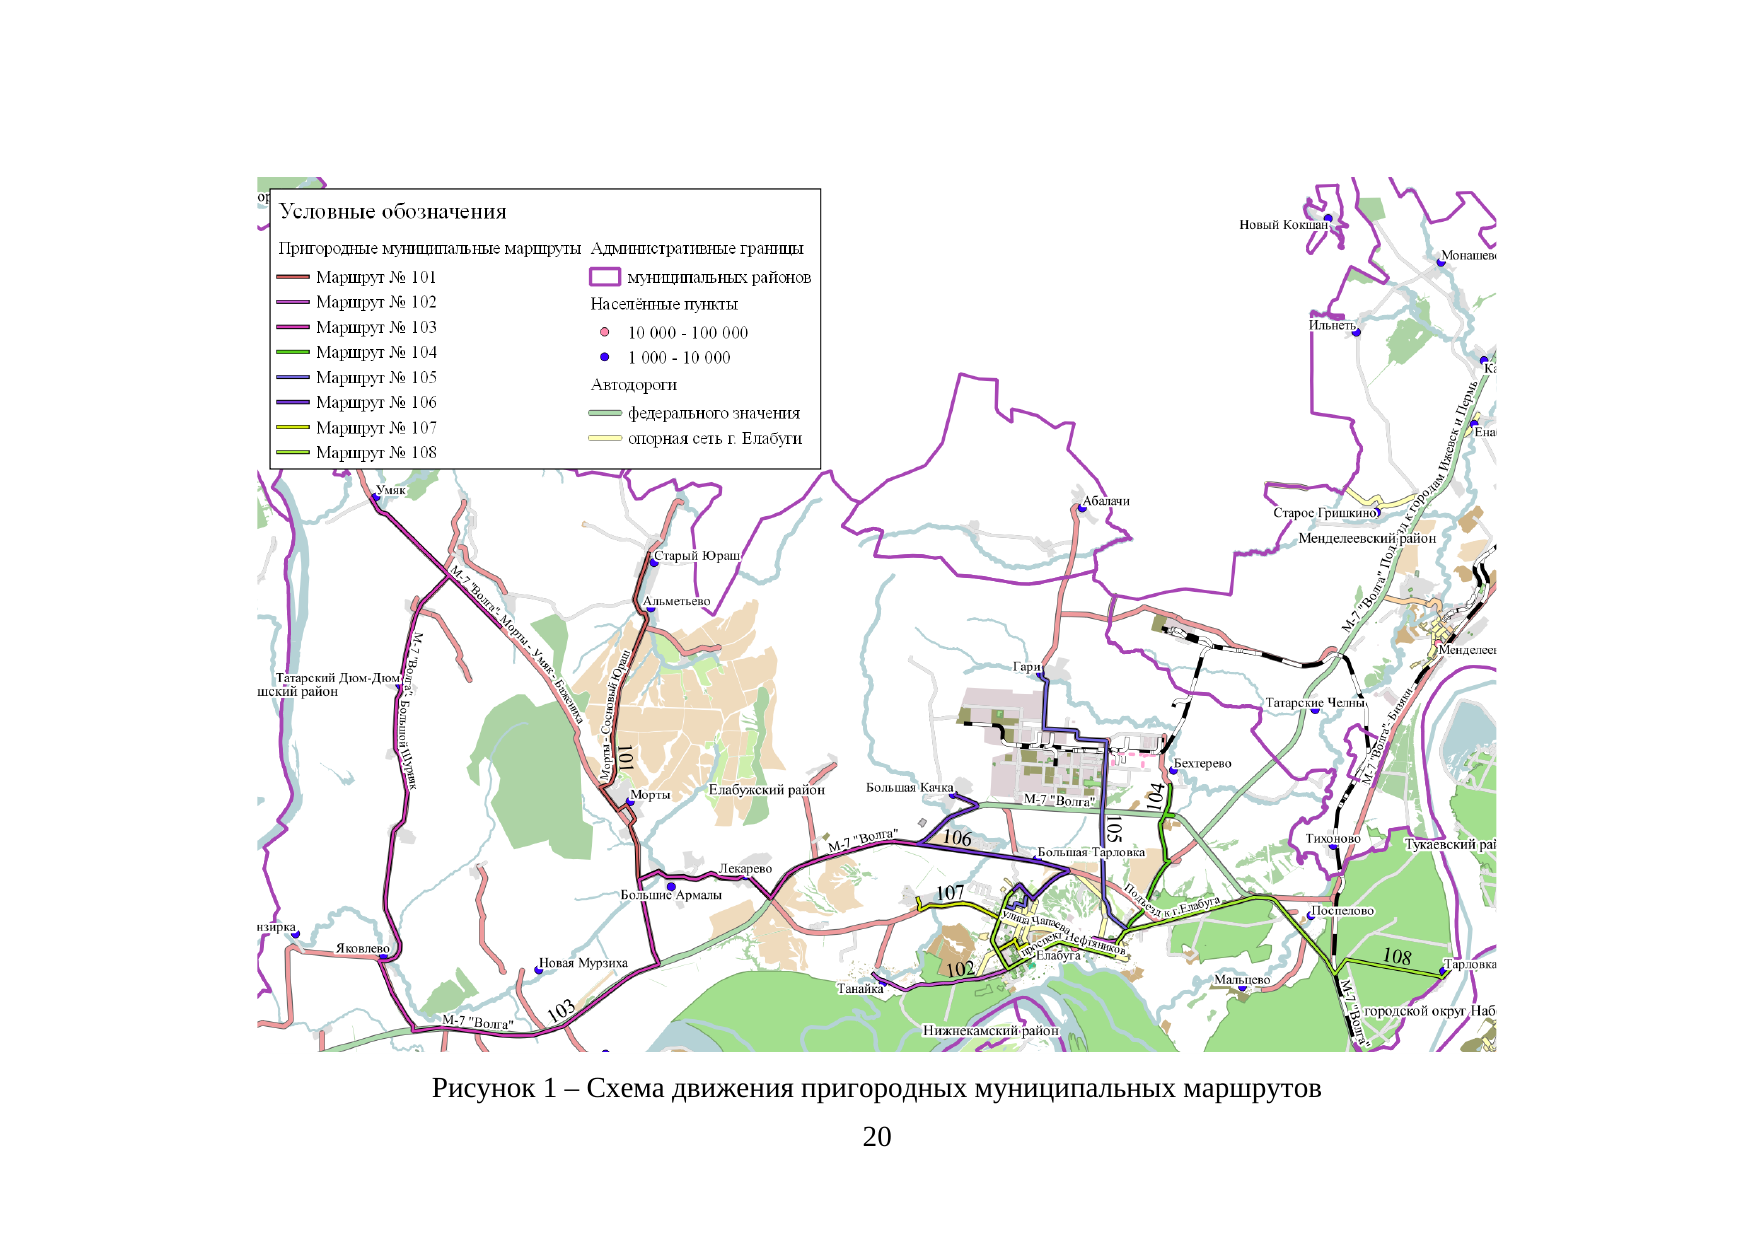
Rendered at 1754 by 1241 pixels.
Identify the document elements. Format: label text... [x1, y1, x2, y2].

text Рисунок 1 – Схема движения пригородных муниципальных маршрутов [118, 1070, 1636, 1104]
picture [257, 177, 1497, 1054]
